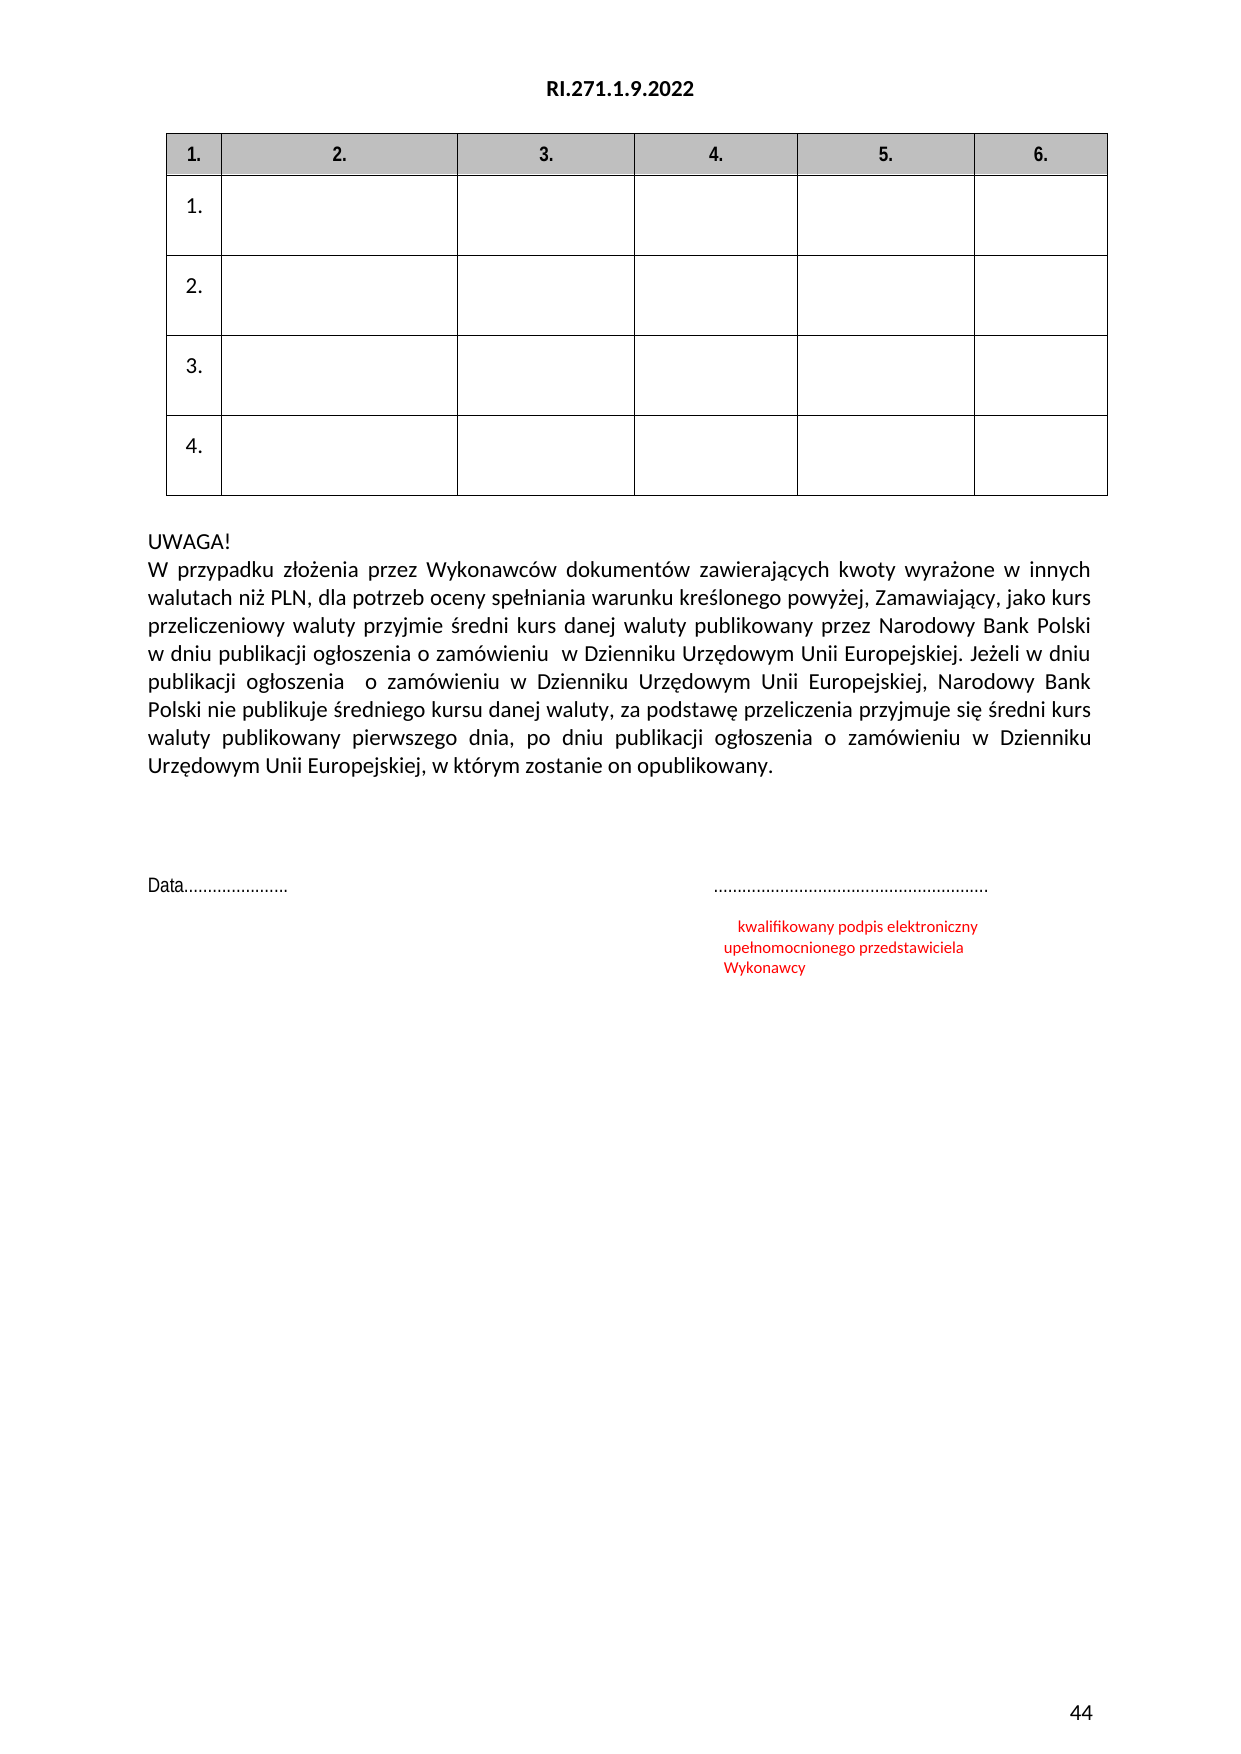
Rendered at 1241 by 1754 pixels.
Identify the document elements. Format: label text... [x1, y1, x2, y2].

text W przypadku złożenia przez Wykonawców dokumentów zawierających kwoty wyrażone w innych walutach niż PLN, dla potrzeb oceny spełniania warunku kreślonego powyżej, Zamawiający, jako kurs przeliczeniowy waluty przyjmie średni kurs danej waluty publikowany przez Narodowy Bank Polski w dniu publikacji ogłoszenia o zamówieniu w Dzienniku Urzędowym Unii Europejskiej. Jeżeli w dniu publikacji ogłoszenia o zamówieniu w Dzienniku Urzędowym Unii Europejskiej, Narodowy Bank Polski nie publikuje średniego kursu danej waluty, za podstawę przeliczenia przyjmuje się średni kurs waluty publikowany pierwszego dnia, po dniu publikacji ogłoszenia o zamówieniu w Dzienniku Urzędowym Unii Europejskiej, w którym zostanie on opublikowany. [148, 555, 1093, 779]
table_cell 2. [167, 256, 221, 335]
table_cell [458, 336, 634, 415]
list kwalifikowany podpis elektroniczny upełnomocnionego przedstawiciela Wykonawcy [723, 917, 1049, 978]
table_cell [798, 416, 974, 495]
table_cell 6. [975, 134, 1107, 174]
table_cell 3. [458, 134, 634, 174]
table_cell [975, 176, 1107, 255]
table_cell [458, 416, 634, 495]
table_cell [458, 176, 634, 255]
table_cell [222, 256, 457, 335]
table_cell 1. [167, 176, 221, 255]
table_cell [635, 256, 797, 335]
table_cell [798, 336, 974, 415]
table_cell [798, 256, 974, 335]
table_cell 1. [167, 134, 221, 174]
table_cell [458, 256, 634, 335]
table_cell [635, 336, 797, 415]
table_cell [798, 176, 974, 255]
table_cell 4. [635, 134, 797, 174]
table_cell [222, 176, 457, 255]
table_cell 5. [798, 134, 974, 174]
table_cell [635, 416, 797, 495]
table_cell [635, 176, 797, 255]
table_cell [222, 336, 457, 415]
text Data...................... .......................................................... [148, 872, 1093, 896]
text UWAGA! [148, 527, 1093, 555]
table_cell 3. [167, 336, 221, 415]
table_cell [222, 416, 457, 495]
table_cell [975, 256, 1107, 335]
table_cell [975, 416, 1107, 495]
table_cell [975, 336, 1107, 415]
table_cell 4. [167, 416, 221, 495]
table_cell 2. [222, 134, 457, 174]
